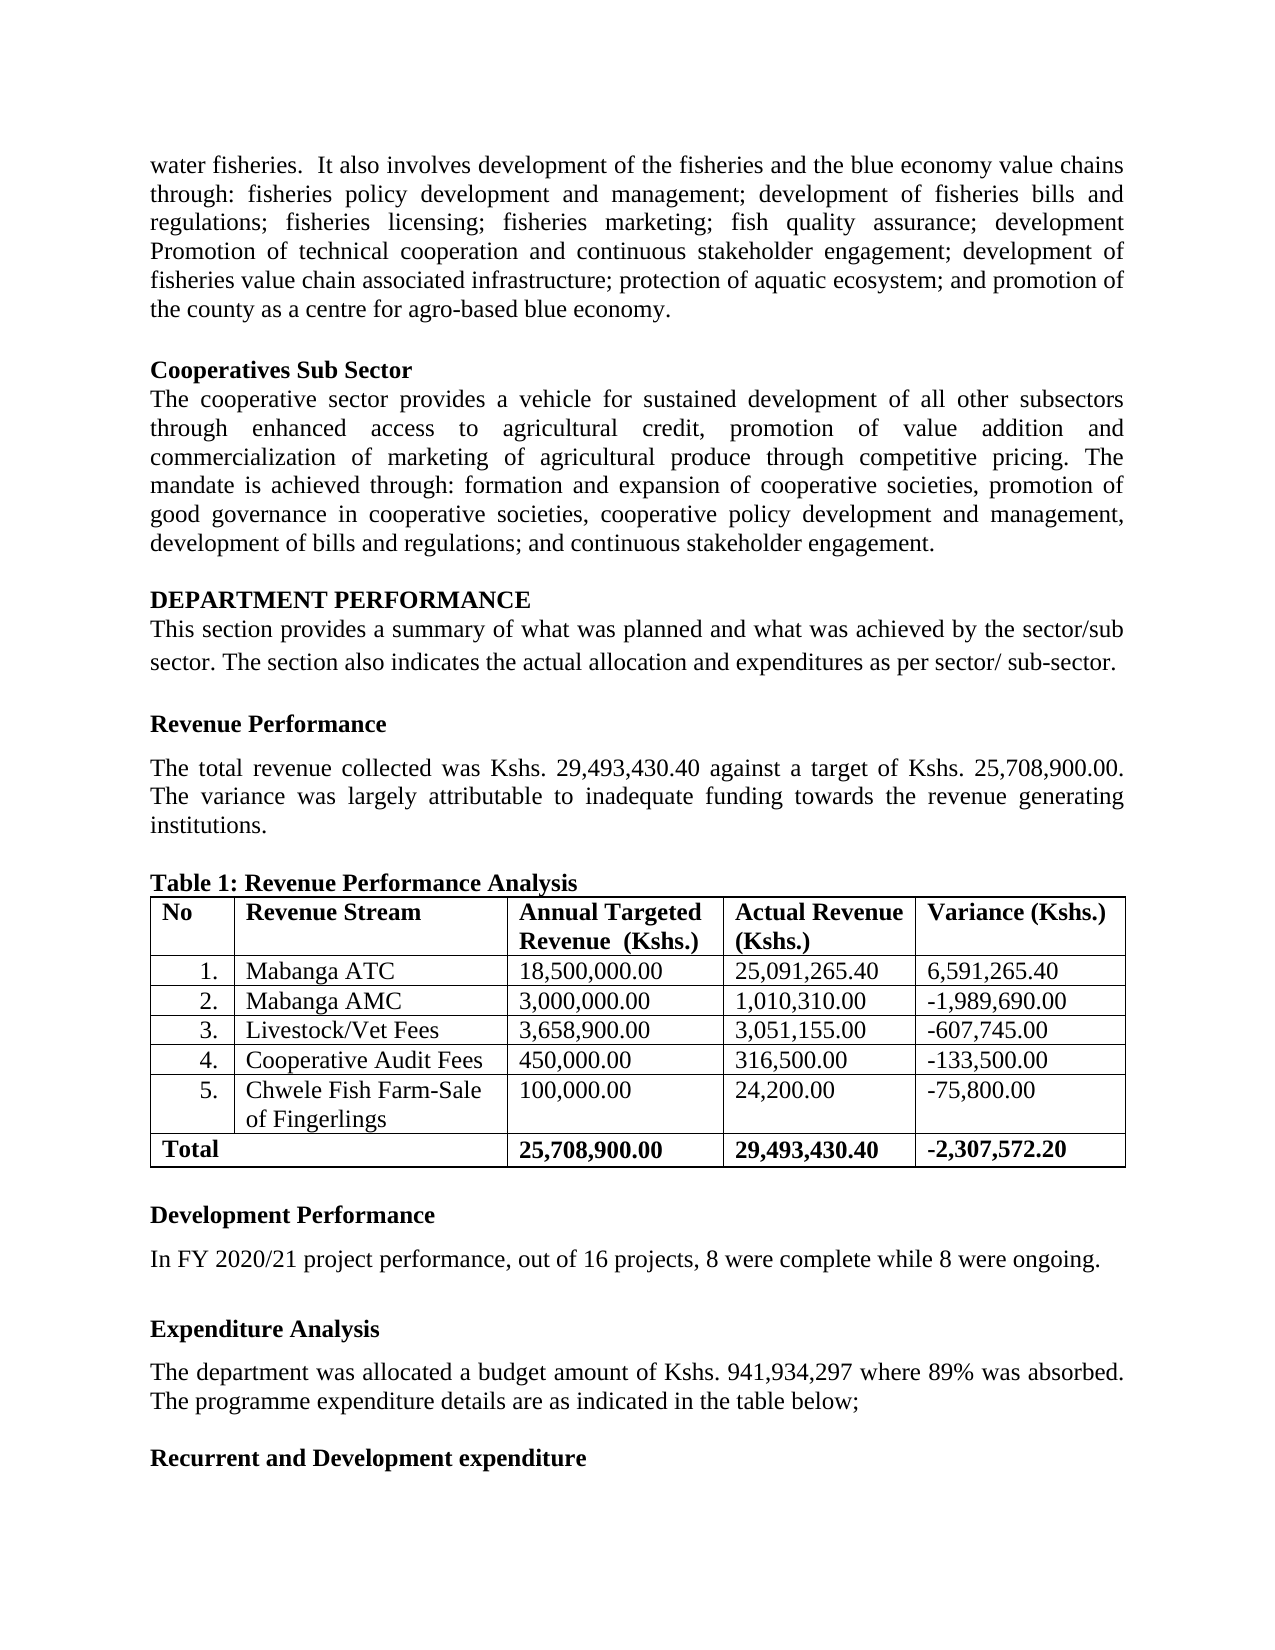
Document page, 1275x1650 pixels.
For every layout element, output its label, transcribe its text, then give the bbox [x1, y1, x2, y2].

text Recurrent and Development expenditure [150, 1443, 1125, 1472]
text Cooperatives Sub Sector [150, 355, 1125, 384]
table_cell Mabanga AMC [235, 986, 507, 1014]
subtitle Revenue Performance [150, 709, 1125, 738]
table_header Variance (Kshs.) [916, 898, 1125, 955]
table_cell 3,658,900.00 [508, 1016, 723, 1044]
table_cell -1,989,690.00 [916, 986, 1125, 1014]
table_cell 1,010,310.00 [724, 986, 915, 1014]
table_cell 18,500,000.00 [508, 956, 723, 985]
subtitle Expenditure Analysis [150, 1314, 1125, 1343]
table_cell Total [151, 1134, 507, 1166]
subtitle Development Performance [150, 1201, 1125, 1229]
table_cell 3,000,000.00 [508, 986, 723, 1014]
text The total revenue collected was Kshs. 29,493,430.40 against a target of Kshs. 25,708,900.00. The variance was largely attributable to inadequate funding towards the revenue generating institutions. [150, 753, 1125, 839]
table_cell [151, 1016, 234, 1044]
table_cell -2,307,572.20 [916, 1134, 1125, 1166]
table_cell 24,200.00 [724, 1075, 915, 1133]
table_cell 25,708,900.00 [508, 1134, 723, 1166]
table_cell 25,091,265.40 [724, 956, 915, 985]
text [150, 150, 1125, 322]
table_cell Livestock/Vet Fees [235, 1016, 507, 1044]
text Table 1: Revenue Performance Analysis [150, 868, 1125, 896]
table_cell [151, 956, 234, 985]
text The department was allocated a budget amount of Kshs. 941,934,297 where 89% was absorbed. The programme expenditure details are as indicated in the table below; [150, 1357, 1125, 1414]
table_cell -133,500.00 [916, 1045, 1125, 1074]
table_cell 6,591,265.40 [916, 956, 1125, 985]
table_cell 450,000.00 [508, 1045, 723, 1074]
table_cell 3,051,155.00 [724, 1016, 915, 1044]
table_cell Cooperative Audit Fees [235, 1045, 507, 1074]
table_header No [151, 898, 234, 955]
table_cell -75,800.00 [916, 1075, 1125, 1133]
table_header Revenue Stream [235, 898, 507, 955]
table_header Actual Revenue (Kshs.) [724, 898, 915, 955]
table_cell Chwele Fish Farm-Sale of Fingerlings [235, 1075, 507, 1133]
table_cell 29,493,430.40 [724, 1134, 915, 1166]
table_cell Mabanga ATC [235, 956, 507, 985]
table_cell [151, 1045, 234, 1074]
table_cell -607,745.00 [916, 1016, 1125, 1044]
table_cell [151, 1075, 234, 1133]
table_cell 316,500.00 [724, 1045, 915, 1074]
text This section provides a summary of what was planned and what was achieved by the sector/sub sector. The section also indicates the actual allocation and expenditures as per sector/ sub-sector. [150, 614, 1125, 676]
table_header Annual Targeted Revenue (Kshs.) [508, 898, 723, 955]
text In FY 2020/21 project performance, out of 16 projects, 8 were complete while 8 were ongoing. [150, 1244, 1125, 1272]
table_cell 100,000.00 [508, 1075, 723, 1133]
table_cell [151, 986, 234, 1014]
text DEPARTMENT PERFORMANCE [150, 585, 1125, 614]
text The cooperative sector provides a vehicle for sustained development of all other subsectors through enhanced access to agricultural credit, promotion of value addition and commercialization of marketing of agricultural produce through competitive pricing. The mandate is achieved through: formation and expansion of cooperative societies, promotion of good governance in cooperative societies, cooperative policy development and management, development of bills and regulations; and continuous stakeholder engagement. [150, 384, 1125, 557]
